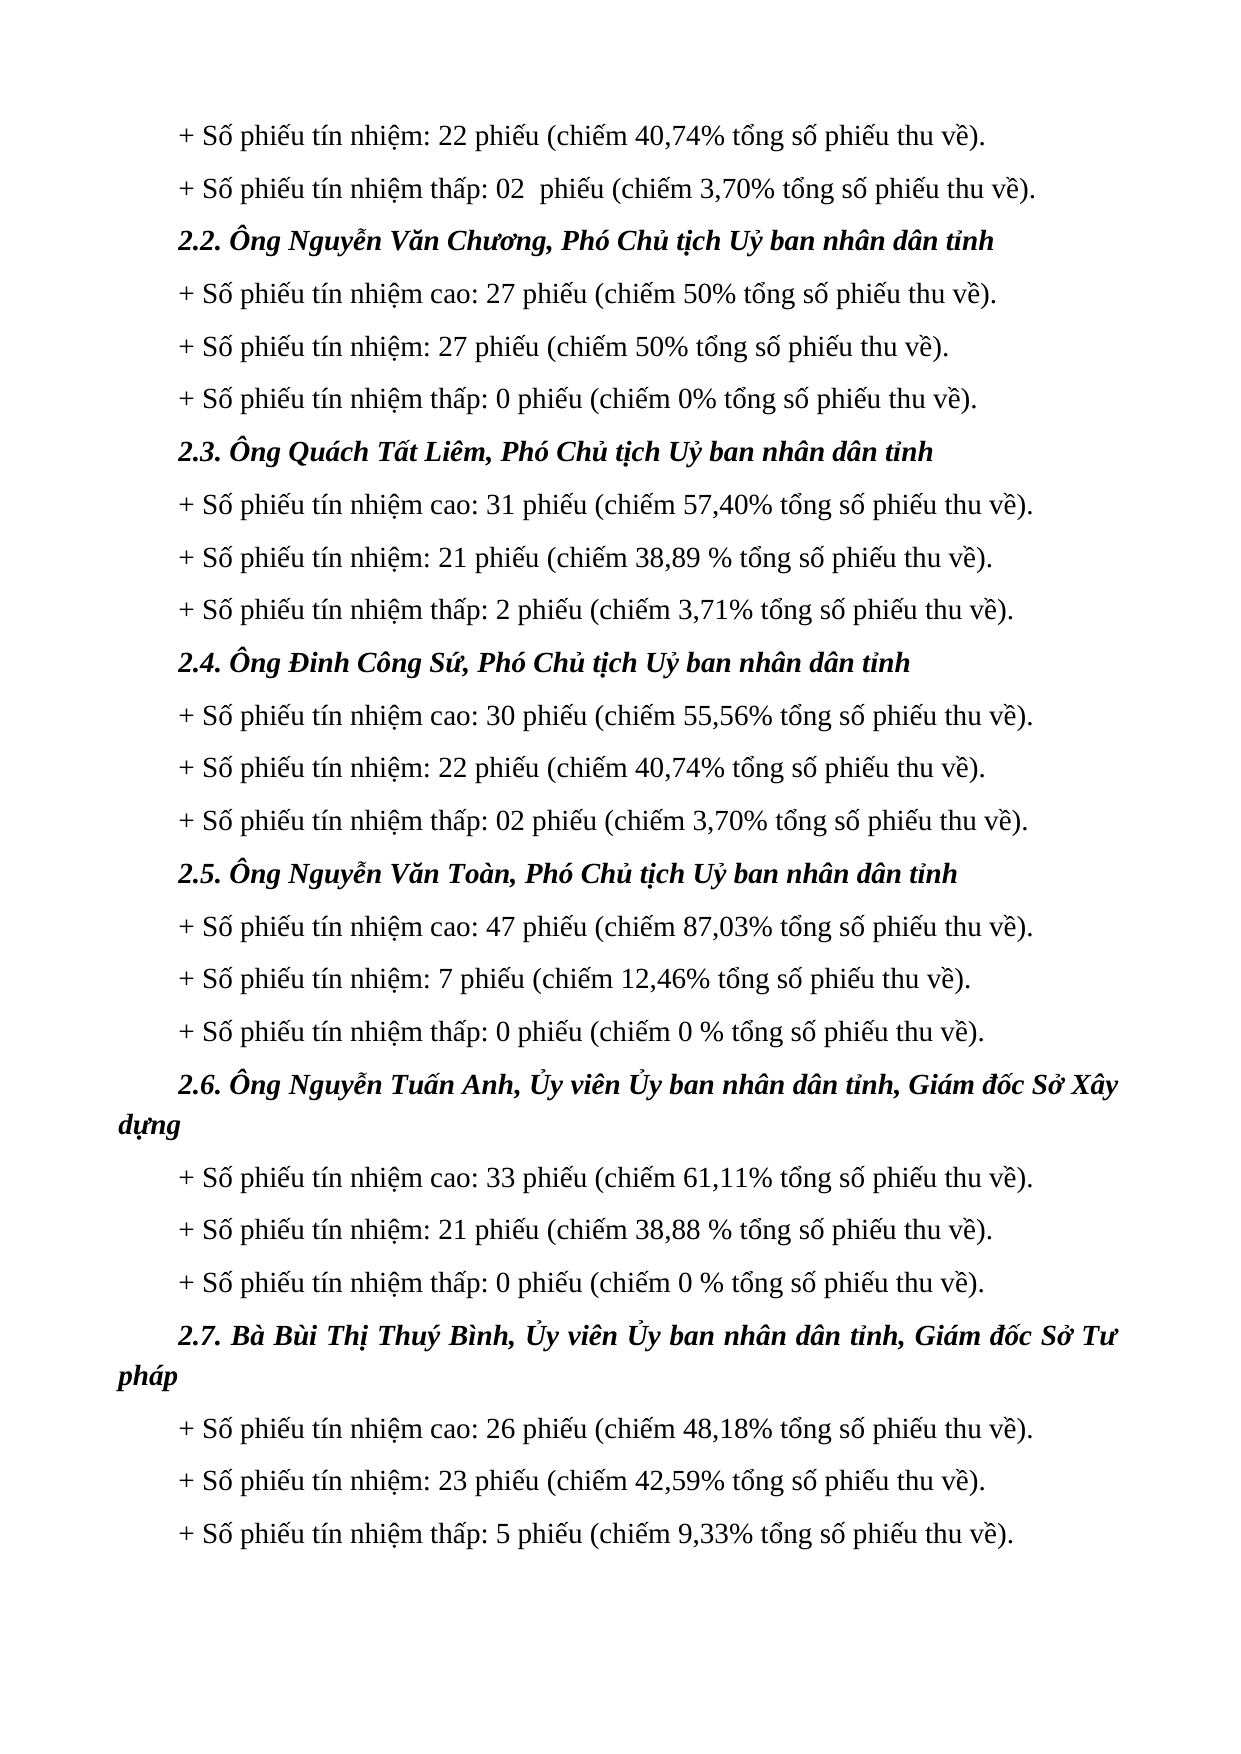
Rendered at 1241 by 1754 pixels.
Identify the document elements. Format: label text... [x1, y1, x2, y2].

text + Số phiếu tín nhiệm: 23 phiếu (chiếm 42,59% tổng số phiếu thu về). [118, 1463, 1122, 1497]
text + Số phiếu tín nhiệm cao: 26 phiếu (chiếm 48,18% tổng số phiếu thu về). [118, 1411, 1122, 1444]
text + Số phiếu tín nhiệm: 21 phiếu (chiếm 38,88 % tổng số phiếu thu về). [118, 1212, 1122, 1246]
text + Số phiếu tín nhiệm thấp: 02 phiếu (chiếm 3,70% tổng số phiếu thu về). [118, 171, 1122, 204]
text + Số phiếu tín nhiệm cao: 33 phiếu (chiếm 61,11% tổng số phiếu thu về). [118, 1160, 1122, 1193]
text 2.3. Ông Quách Tất Liêm, Phó Chủ tịch Uỷ ban nhân dân tỉnh [118, 434, 1122, 468]
text + Số phiếu tín nhiệm cao: 30 phiếu (chiếm 55,56% tổng số phiếu thu về). [118, 698, 1122, 731]
text + Số phiếu tín nhiệm: 22 phiếu (chiếm 40,74% tổng số phiếu thu về). [118, 751, 1122, 784]
text + Số phiếu tín nhiệm: 22 phiếu (chiếm 40,74% tổng số phiếu thu về). [118, 118, 1122, 152]
text + Số phiếu tín nhiệm cao: 31 phiếu (chiếm 57,40% tổng số phiếu thu về). [118, 487, 1122, 521]
text + Số phiếu tín nhiệm thấp: 0 phiếu (chiếm 0 % tổng số phiếu thu về). [118, 1014, 1122, 1048]
text + Số phiếu tín nhiệm: 21 phiếu (chiếm 38,89 % tổng số phiếu thu về). [118, 540, 1122, 573]
text 2.4. Ông Đinh Công Sứ, Phó Chủ tịch Uỷ ban nhân dân tỉnh [118, 645, 1122, 679]
text + Số phiếu tín nhiệm cao: 27 phiếu (chiếm 50% tổng số phiếu thu về). [118, 276, 1122, 310]
text 2.2. Ông Nguyễn Văn Chương, Phó Chủ tịch Uỷ ban nhân dân tỉnh [118, 223, 1122, 257]
text + Số phiếu tín nhiệm thấp: 0 phiếu (chiếm 0% tổng số phiếu thu về). [118, 382, 1122, 415]
text + Số phiếu tín nhiệm thấp: 5 phiếu (chiếm 9,33% tổng số phiếu thu về). [118, 1516, 1122, 1550]
text 2.7. Bà Bùi Thị Thuý Bình, Ủy viên Ủy ban nhân dân tỉnh, Giám đốc Sở Tư pháp [118, 1318, 1122, 1392]
text 2.6. Ông Nguyễn Tuấn Anh, Ủy viên Ủy ban nhân dân tỉnh, Giám đốc Sở Xây dựng [118, 1067, 1122, 1141]
text + Số phiếu tín nhiệm cao: 47 phiếu (chiếm 87,03% tổng số phiếu thu về). [118, 909, 1122, 942]
text + Số phiếu tín nhiệm: 27 phiếu (chiếm 50% tổng số phiếu thu về). [118, 329, 1122, 362]
text + Số phiếu tín nhiệm thấp: 2 phiếu (chiếm 3,71% tổng số phiếu thu về). [118, 592, 1122, 626]
text + Số phiếu tín nhiệm thấp: 0 phiếu (chiếm 0 % tổng số phiếu thu về). [118, 1265, 1122, 1299]
text + Số phiếu tín nhiệm thấp: 02 phiếu (chiếm 3,70% tổng số phiếu thu về). [118, 803, 1122, 837]
text + Số phiếu tín nhiệm: 7 phiếu (chiếm 12,46% tổng số phiếu thu về). [118, 961, 1122, 995]
text 2.5. Ông Nguyễn Văn Toàn, Phó Chủ tịch Uỷ ban nhân dân tỉnh [118, 856, 1122, 889]
